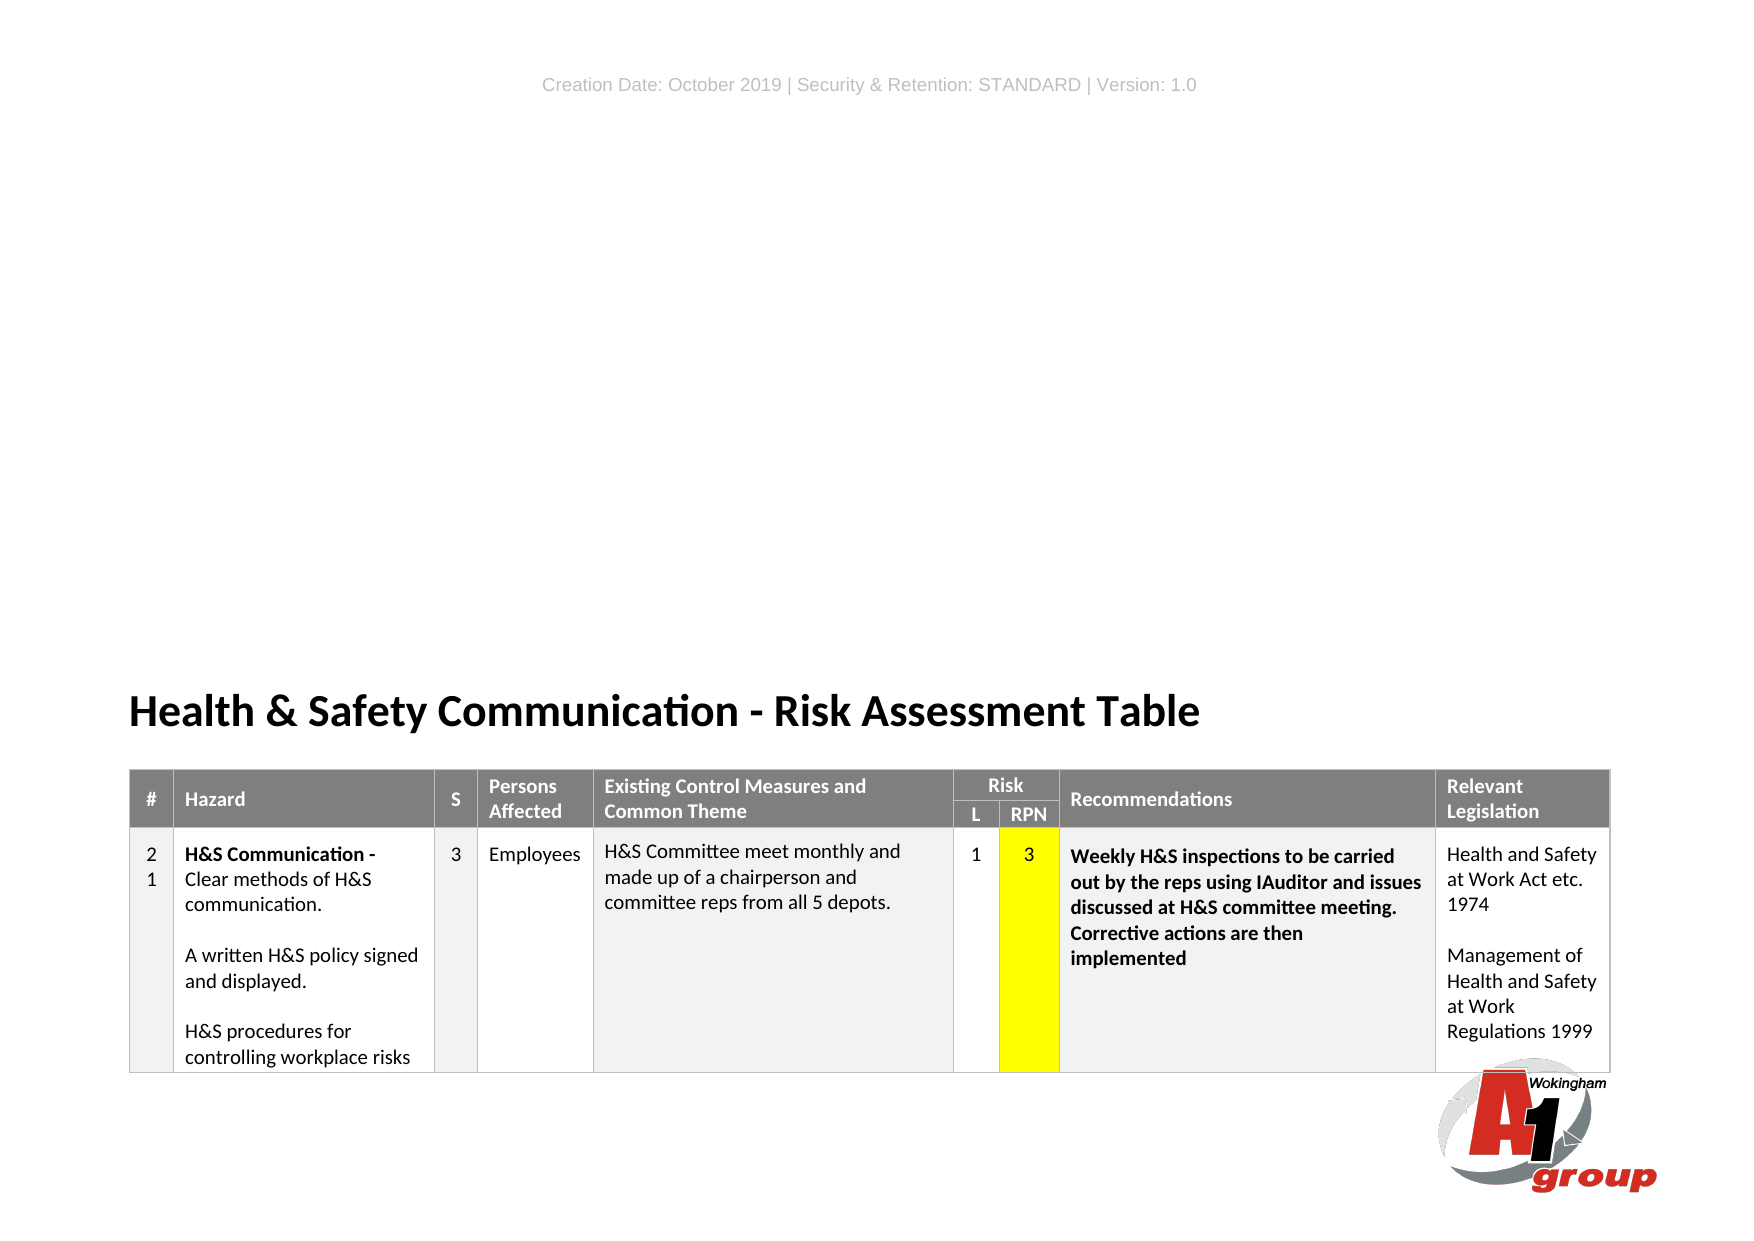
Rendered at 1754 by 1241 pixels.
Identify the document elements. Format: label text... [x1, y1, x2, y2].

table_header Persons Affected [478, 770, 593, 827]
table_header S [435, 770, 477, 827]
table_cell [1436, 828, 1609, 1072]
table_header Existing Control Measures and Common Theme [594, 770, 953, 827]
table_cell 1 [954, 828, 999, 1072]
table_header # [130, 770, 173, 827]
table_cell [594, 828, 953, 1072]
table_header Hazard [174, 770, 434, 827]
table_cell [1060, 828, 1435, 1072]
table_cell 21 [130, 828, 173, 1072]
table_header Relevant Legislation [1436, 770, 1609, 827]
table_header Recommendations [1060, 770, 1435, 827]
table_cell Employees [478, 828, 593, 1072]
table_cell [174, 828, 434, 1072]
table_cell 3 [435, 828, 477, 1072]
table_cell L [954, 801, 999, 827]
table_header Risk [954, 770, 1059, 800]
picture [1436, 1055, 1660, 1196]
table_cell 3 [1000, 828, 1059, 1072]
subtitle Health & Safety Communication - Risk Assessment Table [129, 682, 1609, 738]
table_cell RPN [1000, 801, 1059, 827]
